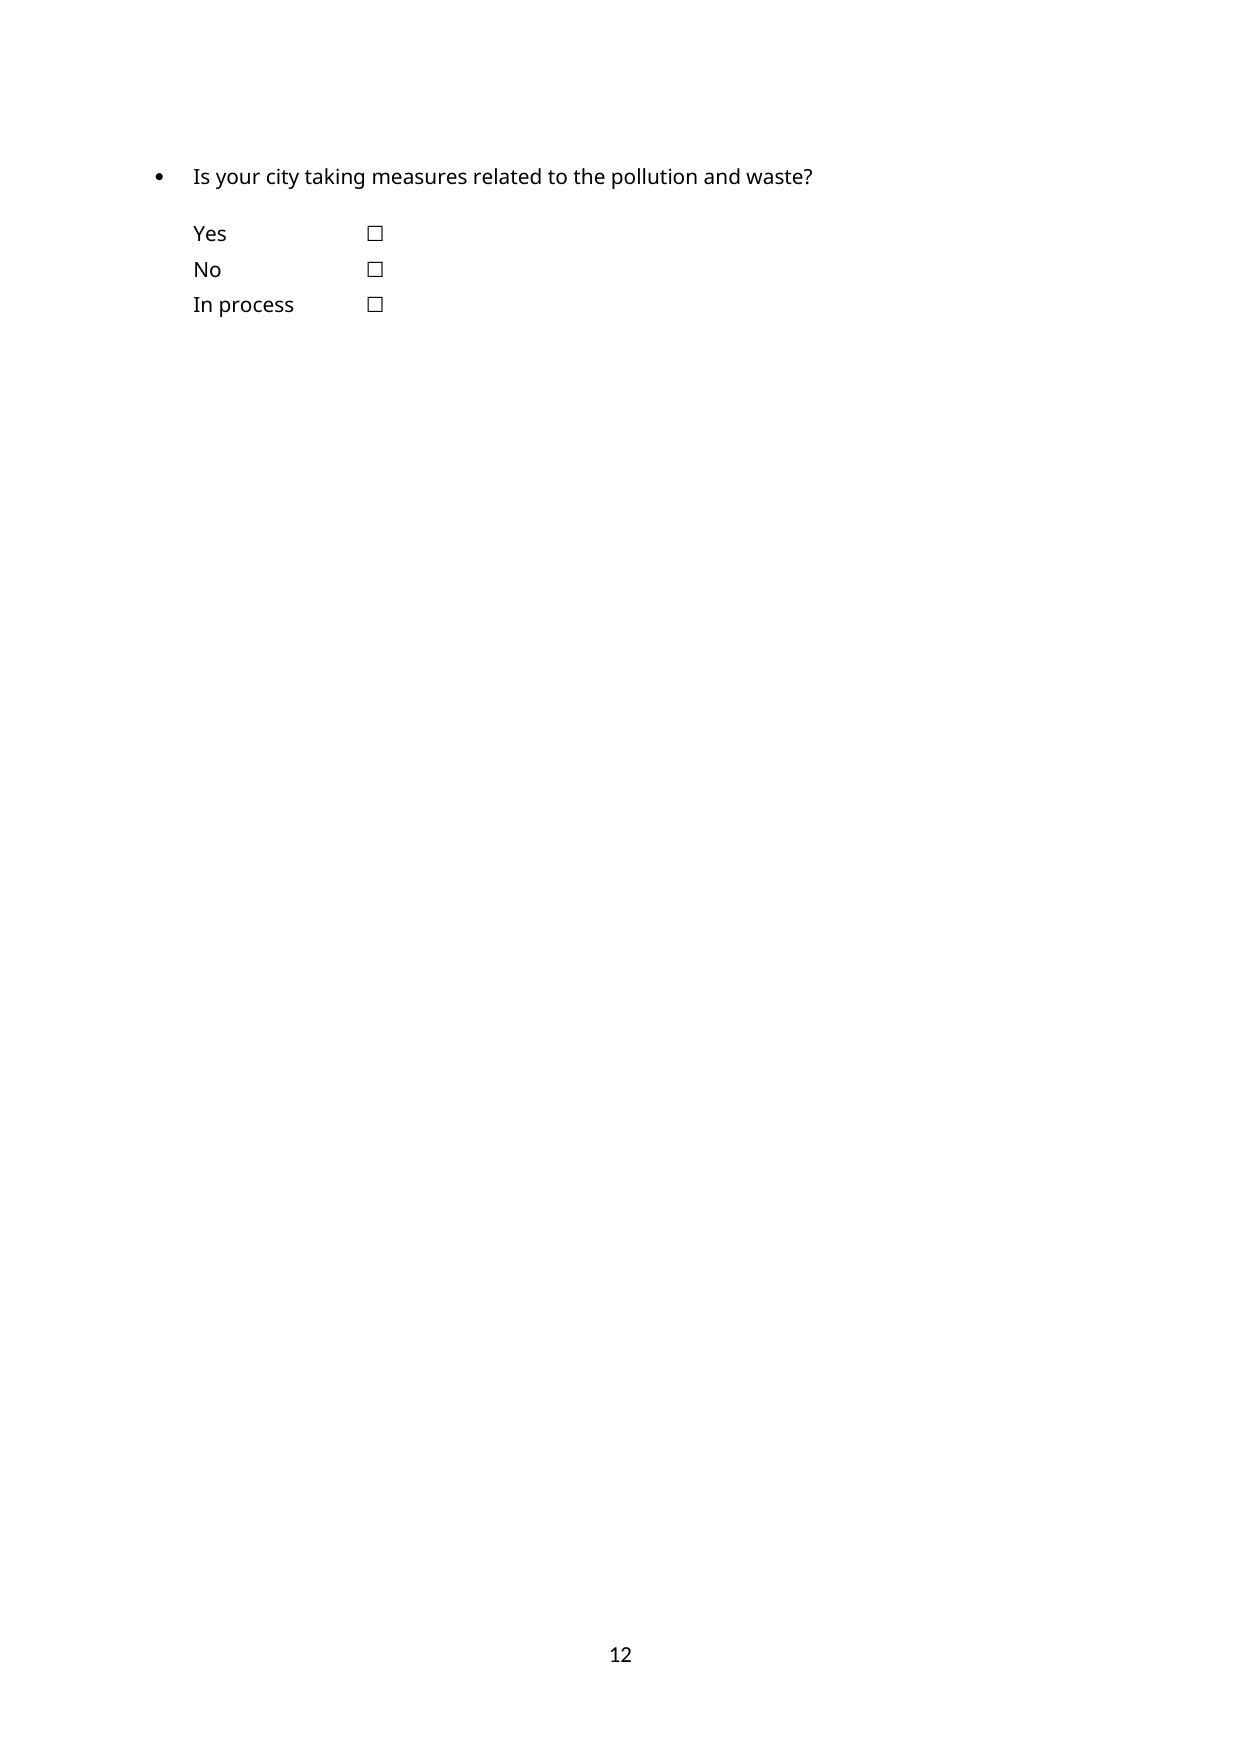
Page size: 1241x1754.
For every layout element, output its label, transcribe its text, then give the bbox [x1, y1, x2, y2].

table_cell In process [144, 290, 354, 326]
table_header Yes [144, 219, 354, 255]
list Is your city taking measures related to the pollution and waste? [156, 162, 1122, 191]
table_cell No [144, 255, 354, 290]
